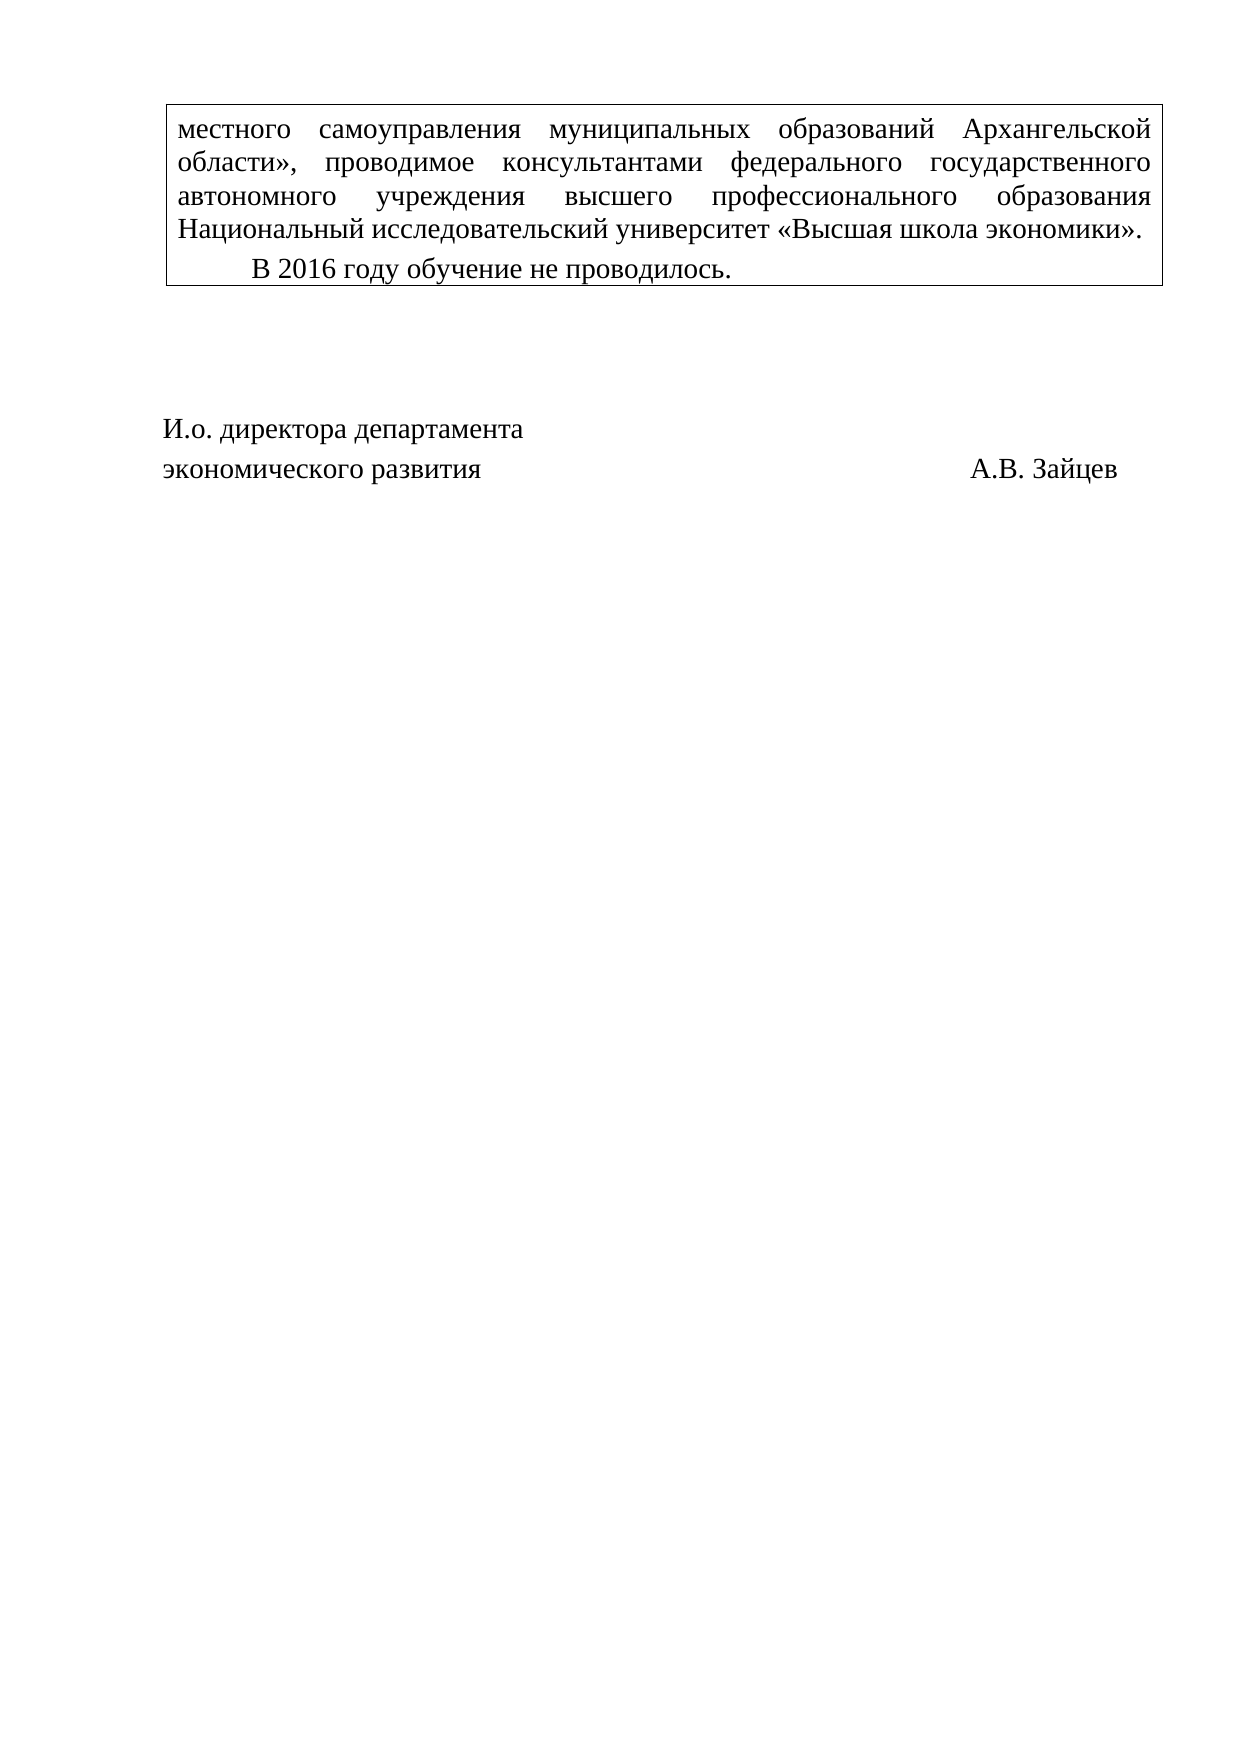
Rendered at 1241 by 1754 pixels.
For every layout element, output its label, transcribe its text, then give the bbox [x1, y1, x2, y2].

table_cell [167, 105, 1162, 285]
text И.о. директора департамента [162, 411, 1152, 445]
text экономического развития А.В. Зайцев [162, 451, 1152, 485]
